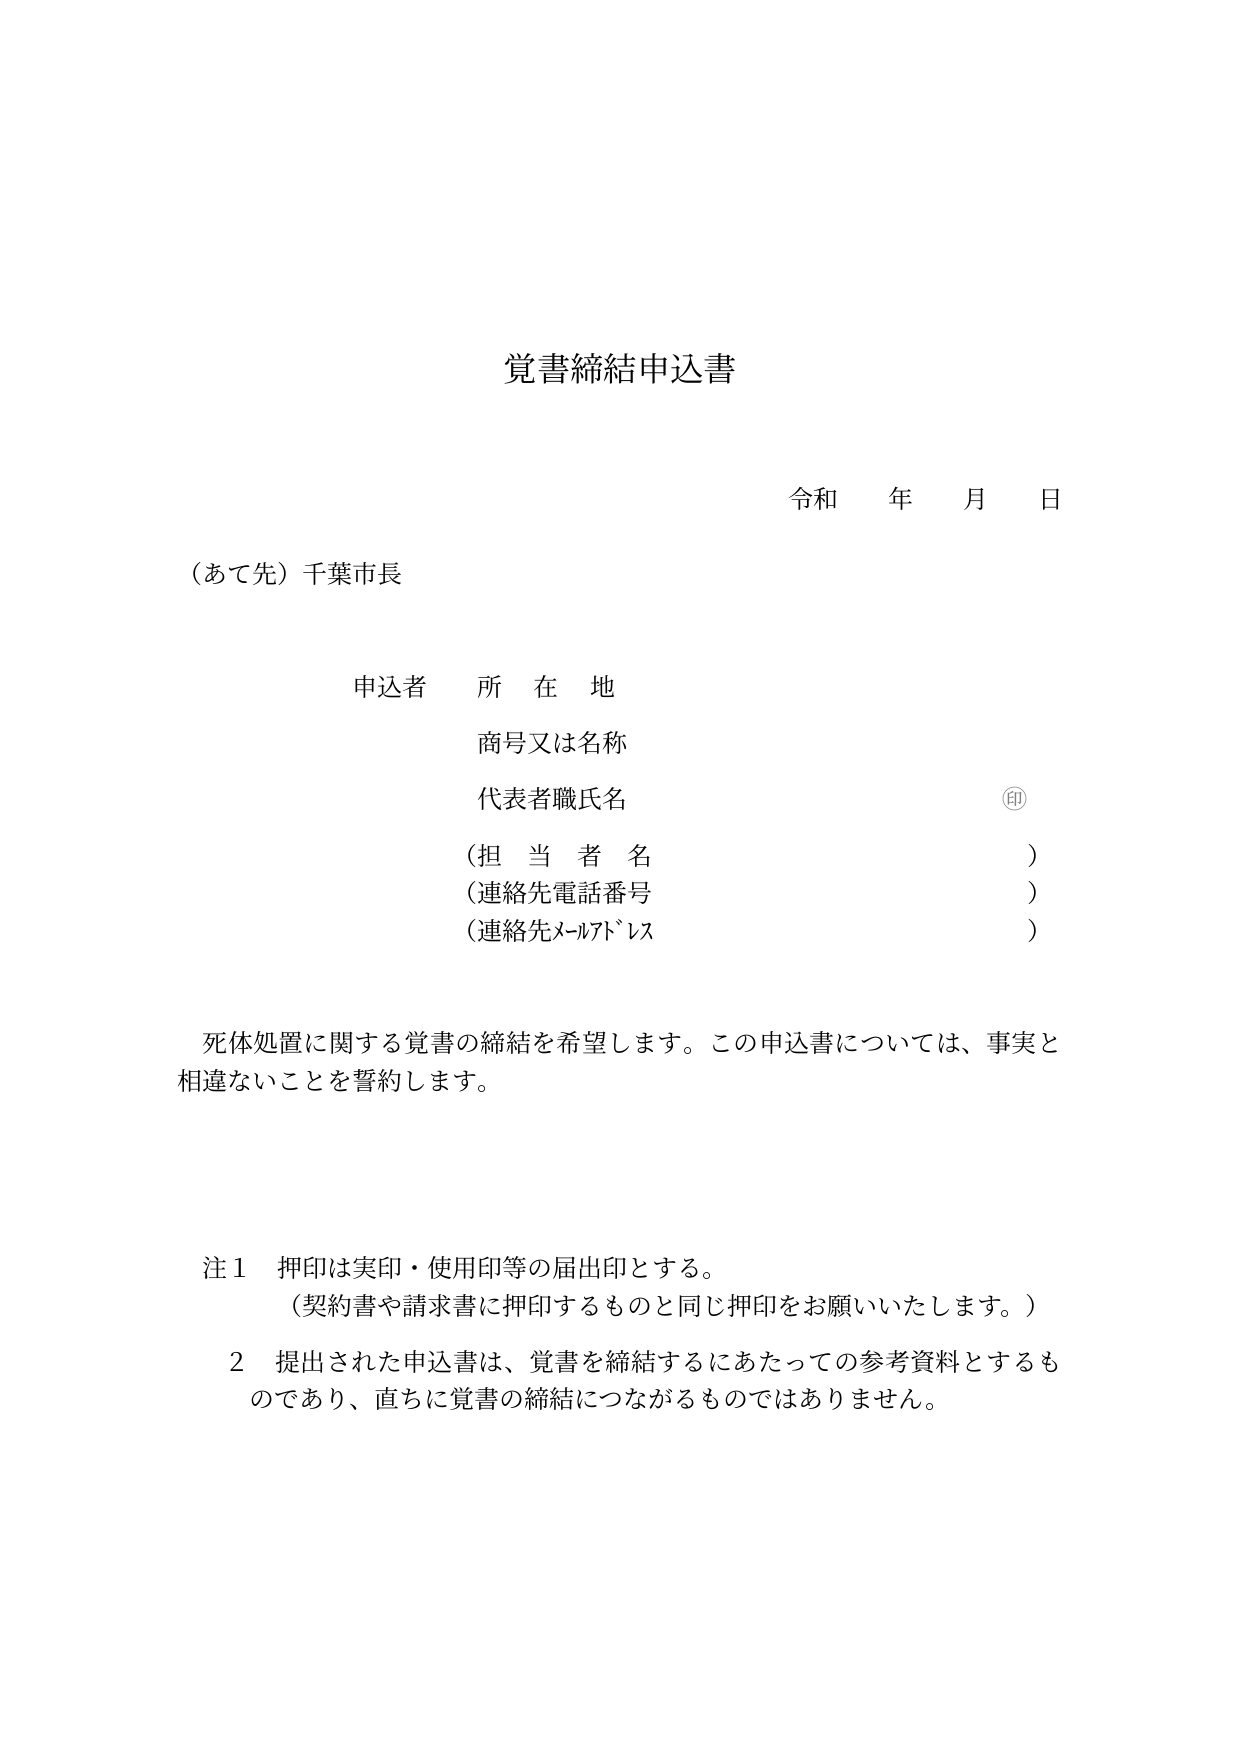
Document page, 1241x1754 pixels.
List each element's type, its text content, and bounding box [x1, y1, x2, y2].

text ２ 提出された申込書は、覚書を締結するにあたっての参考資料とするも のであり、直ちに覚書の締結につながるものではありません。 [199, 1342, 1063, 1417]
text 申込者 所 在 地 [177, 667, 1063, 704]
text （連絡先ﾒｰﾙｱﾄﾞﾚｽ ） [177, 911, 1063, 948]
text 商号又は名称 [177, 723, 1063, 761]
text （担 当 者 名 ） [177, 836, 1063, 873]
text （契約書や請求書に押印するものと同じ押印をお願いいたします。） [177, 1286, 1063, 1323]
text 令和 年 月 日 [177, 479, 1063, 517]
text 覚書締結申込書 [177, 329, 1063, 404]
text 注１ 押印は実印・使用印等の届出印とする。 [177, 1248, 1063, 1286]
text （連絡先電話番号 ） [177, 873, 1063, 911]
text 死体処置に関する覚書の締結を希望します。この申込書については、事実と相違ないことを誓約します。 [177, 1023, 1063, 1098]
text 代表者職氏名 ㊞ [177, 779, 1063, 817]
text （あて先）千葉市長 [177, 554, 1063, 592]
